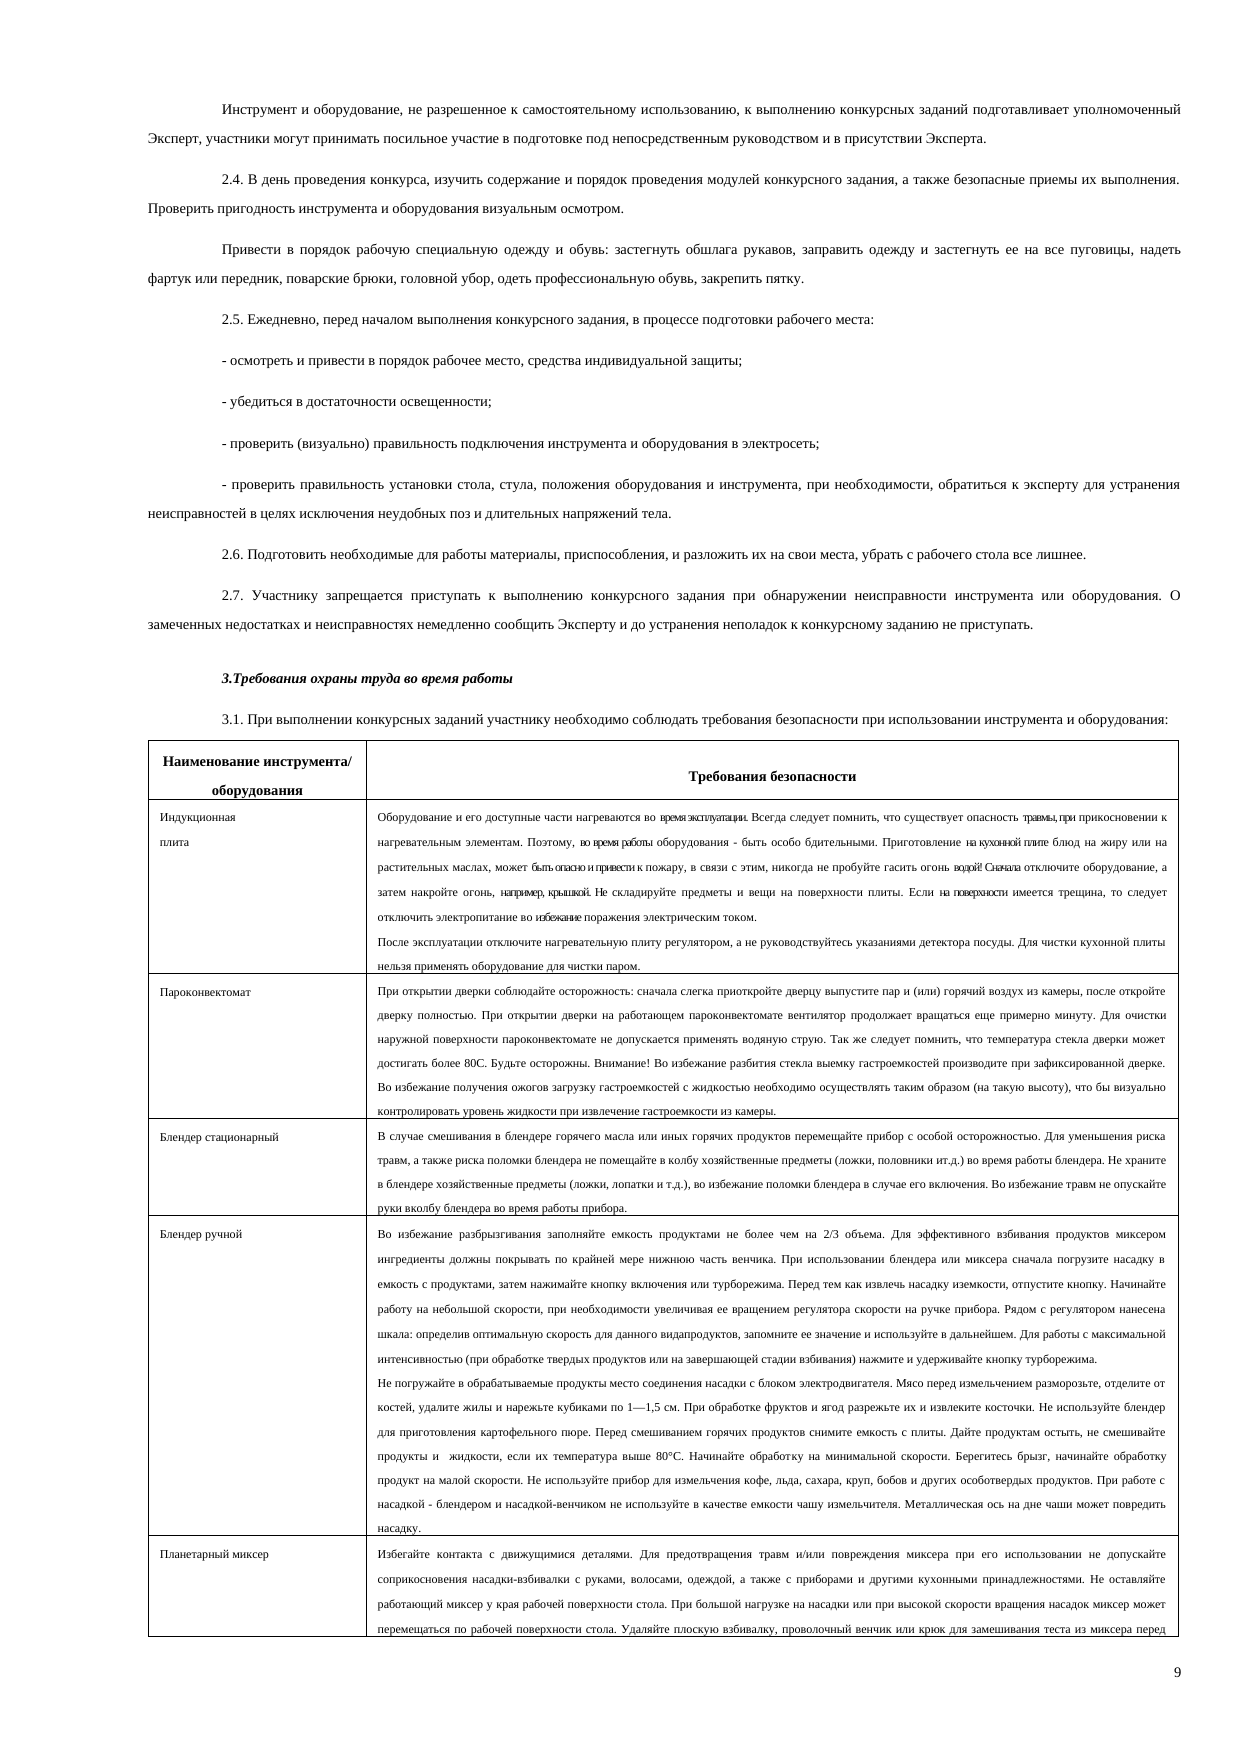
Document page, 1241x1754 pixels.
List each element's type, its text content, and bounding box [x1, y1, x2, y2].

text 3.Требования охраны труда во время работы [148, 657, 1181, 686]
table_cell В случае смешивания в блендере горячего масла или иных горячих продуктов перемещайте прибор с особой осторожностью. Для уменьшения риска травм, а также риска поломки блендера не помещайте в колбу хозяйственные предметы (ложки, половники ит.д.) во время работы блендера. Не храните в блендере хозяйственные предметы (ложки, лопатки и т.д.), во избежание поломки блендера в случае его включения. Во избежание травм не опускайте руки вколбу блендера во время работы прибора. [367, 1119, 1178, 1215]
table_cell При открытии дверки соблюдайте осторожность: сначала слегка приоткройте дверцу выпустите пар и (или) горячий воздух из камеры, после откройте дверку полностью. При открытии дверки на работающем пароконвектомате вентилятор продолжает вращаться еще примерно минуту. Для очистки наружной поверхности пароконвектомате не допускается применять водяную струю. Так же следует помнить, что температура стекла дверки может достигать более 80С. Будьте осторожны. Внимание! Во избежание разбития стекла выемку гастроемкостей производите при зафиксированной дверке. Во избежание получения ожогов загрузку гастроемкостей с жидкостью необходимо осуществлять таким образом (на такую высоту), что бы визуально контролировать уровень жидкости при извлечение гастроемкости из камеры. [367, 974, 1178, 1118]
table_cell Во избежание разбрызгивания заполняйте емкость продуктами не более чем на 2/3 объема. Для эффективного взбивания продуктов миксером ингредиенты должны покрывать по крайней мере нижнюю часть венчика. При использовании блендера или миксера сначала погрузите насадку в емкость с продуктами, затем нажимайте кнопку включения или турборежима. Перед тем как извлечь насадку иземкости, отпустите кнопку. Начинайте работу на небольшой скорости, при необходимости увеличивая ее вращением регулятора скорости на ручке прибора. Рядом с регулятором нанесена шкала: определив оптимальную скорость для данного видапродуктов, запомните ее значение и используйте в дальнейшем. Для работы с максимальной интенсивностью (при обработке твердых продуктов или на завершающей стадии взбивания) нажмите и удерживайте кнопку турборежима. Не погружайте в обрабатываемые продукты место соединения насадки с блоком электродвигателя. Мясо перед измельчением разморозьте, отделите от костей, удалите жилы и нарежьте кубиками по 1—1,5 см. При обработке фруктов и ягод разрежьте их и извлеките косточки. Не используйте блендер для приготовления картофельного пюре. Перед смешиванием горячих продуктов снимите емкость с плиты. Дайте продуктам остыть, не смешивайте продукты и жидкости, если их температура выше 80°С. Начинайте обработку на минимальной скорости. Берегитесь брызг, начинайте обработку продукт на малой скорости. Не используйте прибор для измельчения кофе, льда, сахара, круп, бобов и других особотвердых продуктов. При работе с насадкой - блендером и насадкой-венчиком не используйте в качестве емкости чашу измельчителя. Металлическая ось на дне чаши может повредить насадку. [367, 1216, 1178, 1535]
text Привести в порядок рабочую специальную одежду и обувь: застегнуть обшлага рукавов, заправить одежду и застегнуть ее на все пуговицы, надеть фартук или передник, поварские брюки, головной убор, одеть профессиональную обувь, закрепить пятку. [148, 229, 1181, 286]
text Инструмент и оборудование, не разрешенное к самостоятельному использованию, к выполнению конкурсных заданий подготавливает уполномоченный Эксперт, участники могут принимать посильное участие в подготовке под непосредственным руководством и в присутствии Эксперта. [148, 89, 1181, 146]
text 2.6. Подготовить необходимые для работы материалы, приспособления, и разложить их на свои места, убрать с рабочего стола все лишнее. [148, 534, 1181, 562]
text 2.7. Участнику запрещается приступать к выполнению конкурсного задания при обнаружении неисправности инструмента или оборудования. О замеченных недостатках и неисправностях немедленно сообщить Эксперту и до устранения неполадок к конкурсному заданию не приступать. [148, 575, 1181, 632]
text 2.5. Ежедневно, перед началом выполнения конкурсного задания, в процессе подготовки рабочего места: [148, 299, 1181, 327]
text - проверить правильность установки стола, стула, положения оборудования и инструмента, при необходимости, обратиться к эксперту для устранения неисправностей в целях исключения неудобных поз и длительных напряжений тела. [148, 464, 1181, 521]
table_cell Пароконвектомат [149, 974, 366, 1118]
text - проверить (визуально) правильность подключения инструмента и оборудования в электросеть; [148, 422, 1181, 451]
text 2.4. В день проведения конкурса, изучить содержание и порядок проведения модулей конкурсного задания, а также безопасные приемы их выполнения. Проверить пригодность инструмента и оборудования визуальным осмотром. [148, 159, 1181, 216]
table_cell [367, 1536, 1178, 1636]
table_cell Блендер ручной [149, 1216, 366, 1535]
text 3.1. При выполнении конкурсных заданий участнику необходимо соблюдать требования безопасности при использовании инструмента и оборудования: [148, 699, 1181, 727]
table_header Наименование инструмента/ оборудования [149, 741, 366, 798]
text - убедиться в достаточности освещенности; [148, 381, 1181, 410]
text - осмотреть и привести в порядок рабочее место, средства индивидуальной защиты; [148, 340, 1181, 369]
table_cell Блендер стационарный [149, 1119, 366, 1215]
table_cell Оборудование и его доступные части нагреваются во время эксплуатации. Всегда следует помнить, что существует опасность травмы, при прикосновении к нагревательным элементам. Поэтому, во время работы оборудования - быть особо бдительными. Приготовление на кухонной плите блюд на жиру или на растительных маслах, может быть опасно и привести к пожару, в связи с этим, никогда не пробуйте гасить огонь водой! Сначала отключите оборудование, а затем накройте огонь, например, крышкой. Не складируйте предметы и вещи на поверхности плиты. Если на поверхности имеется трещина, то следует отключить электропитание во избежание поражения электрическим током. После эксплуатации отключите нагревательную плиту регулятором, а не руководствуйтесь указаниями детектора посуды. Для чистки кухонной плиты нельзя применять оборудование для чистки паром. [367, 800, 1178, 973]
table_header Требования безопасности [367, 741, 1178, 798]
table_cell Планетарный миксер [149, 1536, 366, 1636]
table_cell Индукционная плита [149, 800, 366, 973]
